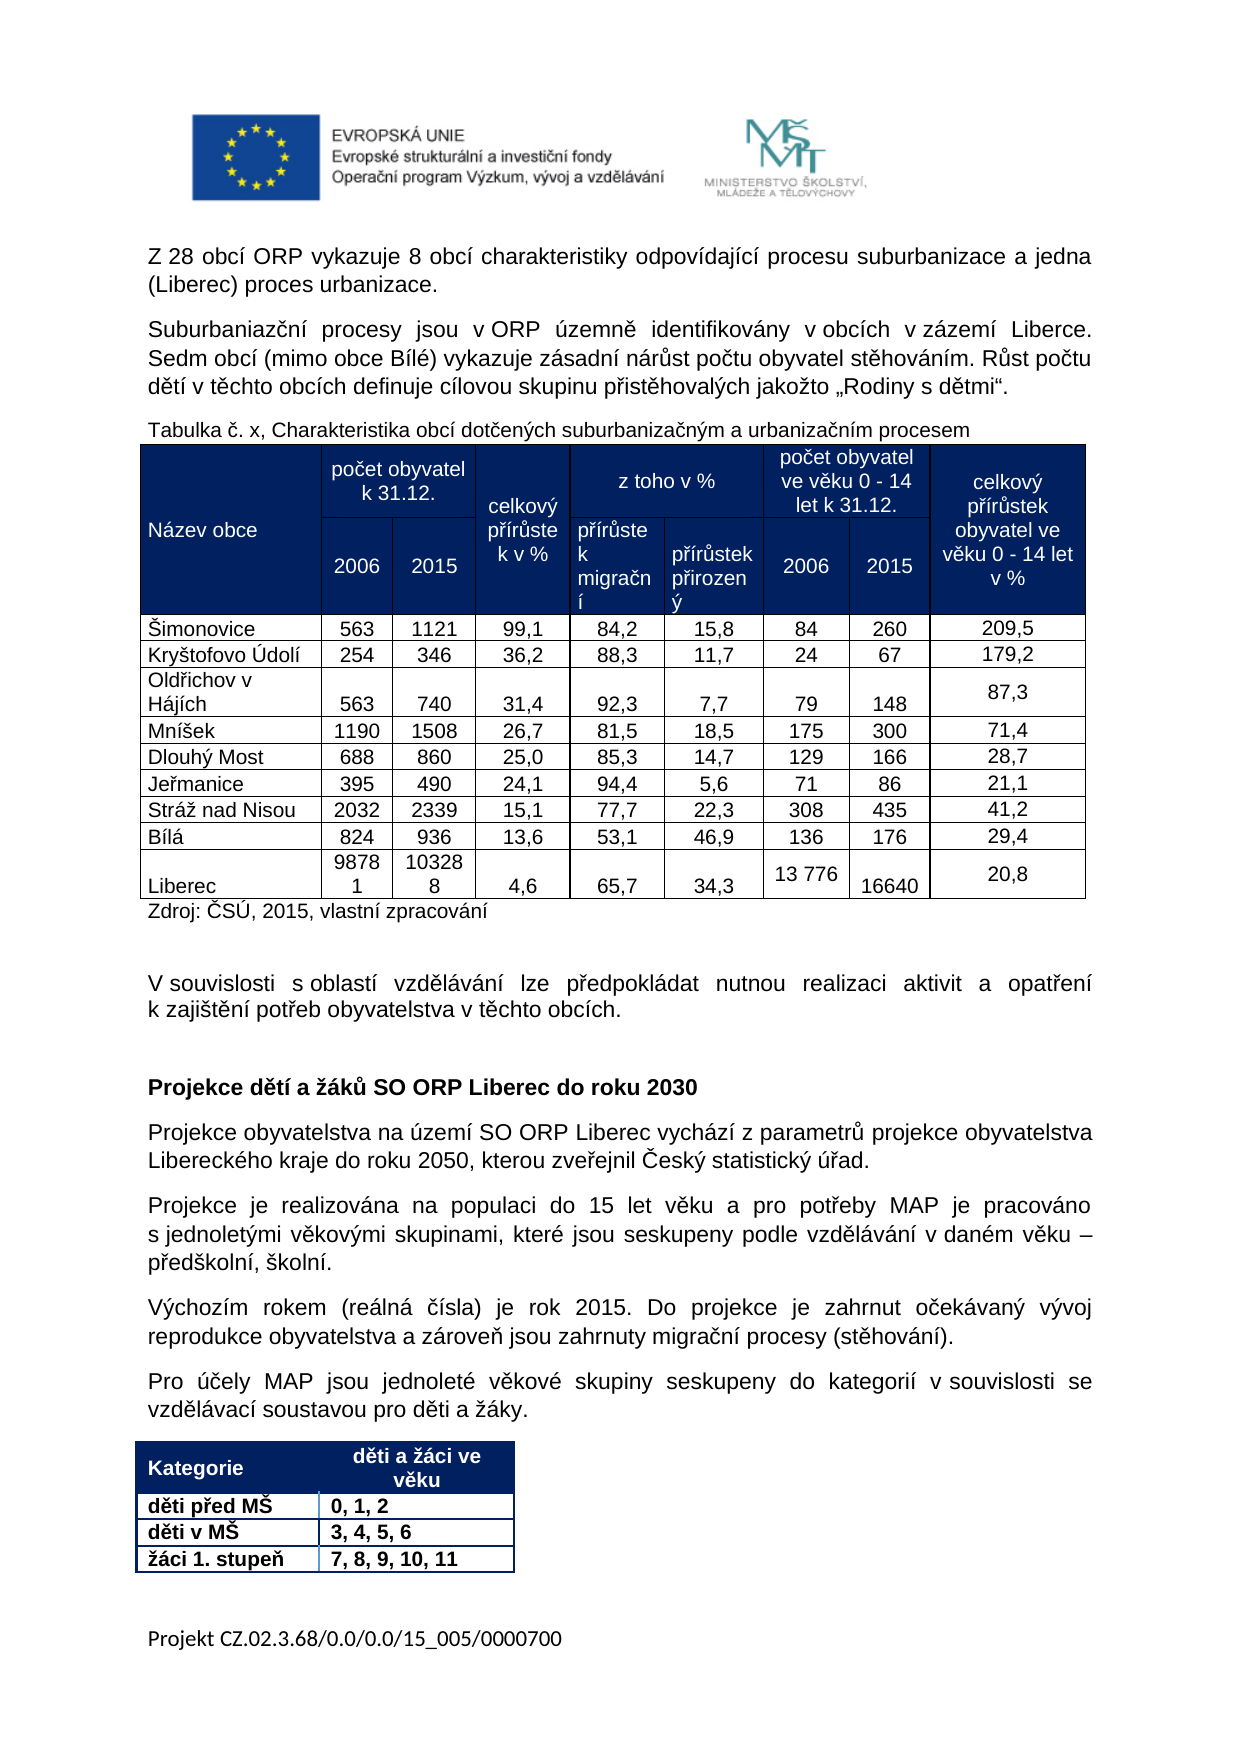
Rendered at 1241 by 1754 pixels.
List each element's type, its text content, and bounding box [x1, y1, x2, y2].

table_cell 2339 [393, 797, 475, 822]
table_cell 300 [850, 717, 929, 742]
table_cell 71,4 [931, 717, 1085, 742]
table_cell 36,2 [476, 641, 569, 667]
table_cell 4,6 [476, 850, 569, 898]
table_cell 28,7 [931, 744, 1085, 769]
table_cell 25,0 [476, 744, 569, 769]
picture [147, 73, 904, 243]
table_header Kategorie [138, 1444, 318, 1491]
table_cell 860 [393, 744, 475, 769]
table_cell Šimonovice [141, 615, 321, 640]
table_header děti a žáci ve věku [320, 1444, 513, 1491]
table_cell 2032 [322, 797, 392, 822]
table_cell 2006 [764, 518, 849, 614]
table_cell 92,3 [571, 668, 664, 716]
table_cell přírůstek migrační [571, 518, 664, 614]
table_cell 24 [764, 641, 849, 667]
table_cell 21,1 [931, 770, 1085, 796]
table_cell Jeřmanice [141, 770, 321, 796]
table_cell 308 [764, 797, 849, 822]
table_cell 5,6 [665, 770, 763, 796]
text Projekce je realizována na populaci do 15 let věku a pro potřeby MAP je pracováno s jednoletými věkovými skupinami, které jsou seskupeny podle vzdělávání v daném věku – předškolní, školní. [148, 1192, 1092, 1276]
text Projekce obyvatelstva na území SO ORP Liberec vychází z parametrů projekce obyvatelstva Libereckého kraje do roku 2050, kterou zveřejnil Český statistický úřad. [148, 1119, 1092, 1173]
table_cell 26,7 [476, 717, 569, 742]
table_cell 67 [850, 641, 929, 667]
text Tabulka č. x, Charakteristika obcí dotčených suburbanizačným a urbanizačním procesem [148, 418, 1092, 442]
table_cell 175 [764, 717, 849, 742]
table_cell 148 [850, 668, 929, 716]
table_cell 740 [393, 668, 475, 716]
table_cell 46,9 [665, 823, 763, 849]
table_cell přírůstek přirozený [665, 518, 763, 614]
table_cell 24,1 [476, 770, 569, 796]
text Suburbaniazční procesy jsou v ORP územně identifikovány v obcích v zázemí Liberce. Sedm obcí (mimo obce Bílé) vykazuje zásadní nárůst počtu obyvatel stěhováním. Růst počtu dětí v těchto obcích definuje cílovou skupinu přistěhovalých jakožto „Rodiny s dětmi“. [148, 316, 1092, 399]
table_cell 490 [393, 770, 475, 796]
table_cell děti v MŠ [138, 1520, 318, 1544]
table_header Název obce [141, 445, 321, 614]
table_cell 1508 [393, 717, 475, 742]
table_cell 29,4 [931, 823, 1085, 849]
table_cell 86 [850, 770, 929, 796]
table_cell 3, 4, 5, 6 [320, 1520, 513, 1544]
table_cell 16640 [850, 850, 929, 898]
table_cell 7,7 [665, 668, 763, 716]
table_cell Liberec [141, 850, 321, 898]
table_cell 7, 8, 9, 10, 11 [320, 1547, 513, 1571]
table_cell 103288 [393, 850, 475, 898]
table_cell Dlouhý Most [141, 744, 321, 769]
table_cell žáci 1. stupeň ZŠ [138, 1547, 318, 1571]
table_cell 31,4 [476, 668, 569, 716]
table_cell 87,3 [931, 668, 1085, 716]
table_cell 688 [322, 744, 392, 769]
table_cell 2015 [850, 518, 929, 614]
table_cell 15,8 [665, 615, 763, 640]
table_cell 99,1 [476, 615, 569, 640]
table_cell 179,2 [931, 641, 1085, 667]
table_header celkový přírůstek obyvatel ve věku 0 - 14 let v % [931, 445, 1085, 614]
table_cell 77,7 [571, 797, 664, 822]
table_cell 936 [393, 823, 475, 849]
table_cell 2006 [322, 518, 392, 614]
table_cell 85,3 [571, 744, 664, 769]
table_cell 1190 [322, 717, 392, 742]
text Zdroj: ČSÚ, 2015, vlastní zpracování [148, 899, 1092, 923]
table_cell 1121 [393, 615, 475, 640]
table_cell 79 [764, 668, 849, 716]
table_cell 166 [850, 744, 929, 769]
table_cell 435 [850, 797, 929, 822]
table_cell 88,3 [571, 641, 664, 667]
table_cell 13 776 [764, 850, 849, 898]
table_cell 81,5 [571, 717, 664, 742]
table_cell 53,1 [571, 823, 664, 849]
table_cell 346 [393, 641, 475, 667]
table_header celkový přírůstek v % [476, 445, 569, 614]
table_cell 824 [322, 823, 392, 849]
text Z 28 obcí ORP vykazuje 8 obcí charakteristiky odpovídající procesu suburbanizace a jedna (Liberec) proces urbanizace. [148, 243, 1092, 297]
table_cell 65,7 [571, 850, 664, 898]
table_cell 254 [322, 641, 392, 667]
table_cell Mníšek [141, 717, 321, 742]
table_cell 0, 1, 2 [320, 1494, 513, 1518]
text Pro účely MAP jsou jednoleté věkové skupiny seskupeny do kategorií v souvislosti se vzdělávací soustavou pro děti a žáky. [148, 1368, 1092, 1423]
table_cell 13,6 [476, 823, 569, 849]
table_cell 395 [322, 770, 392, 796]
table_cell 22,3 [665, 797, 763, 822]
table_cell 11,7 [665, 641, 763, 667]
table_cell 2015 [393, 518, 475, 614]
table_cell Bílá [141, 823, 321, 849]
table_cell 98781 [322, 850, 392, 898]
table_cell 563 [322, 668, 392, 716]
table_cell 129 [764, 744, 849, 769]
table_cell 71 [764, 770, 849, 796]
table_cell Kryštofovo Údolí [141, 641, 321, 667]
text V souvislosti s oblastí vzdělávání lze předpokládat nutnou realizaci aktivit a opatření k zajištění potřeb obyvatelstva v těchto obcích. [148, 969, 1092, 1022]
table_cell 136 [764, 823, 849, 849]
table_cell 84,2 [571, 615, 664, 640]
table_cell 41,2 [931, 797, 1085, 822]
table_header z toho v % [571, 445, 763, 517]
table_cell 94,4 [571, 770, 664, 796]
table_cell 84 [764, 615, 849, 640]
table_header počet obyvatel ve věku 0 - 14 let k 31.12. [764, 445, 929, 517]
table_cell 14,7 [665, 744, 763, 769]
table_cell 34,3 [665, 850, 763, 898]
table_cell 15,1 [476, 797, 569, 822]
table_cell 209,5 [931, 615, 1085, 640]
table_cell 20,8 [931, 850, 1085, 898]
table_header počet obyvatel k 31.12. [322, 445, 475, 517]
table_cell 260 [850, 615, 929, 640]
table_cell Oldřichov v Hájích [141, 668, 321, 716]
table_cell 18,5 [665, 717, 763, 742]
table_cell Stráž nad Nisou [141, 797, 321, 822]
table_cell 176 [850, 823, 929, 849]
text Výchozím rokem (reálná čísla) je rok 2015. Do projekce je zahrnut očekávaný vývoj reprodukce obyvatelstva a zároveň jsou zahrnuty migrační procesy (stěhování). [148, 1294, 1092, 1349]
table_cell 563 [322, 615, 392, 640]
text Projekce dětí a žáků SO ORP Liberec do roku 2030 [148, 1074, 1092, 1100]
table_cell děti před MŠ [138, 1494, 318, 1518]
